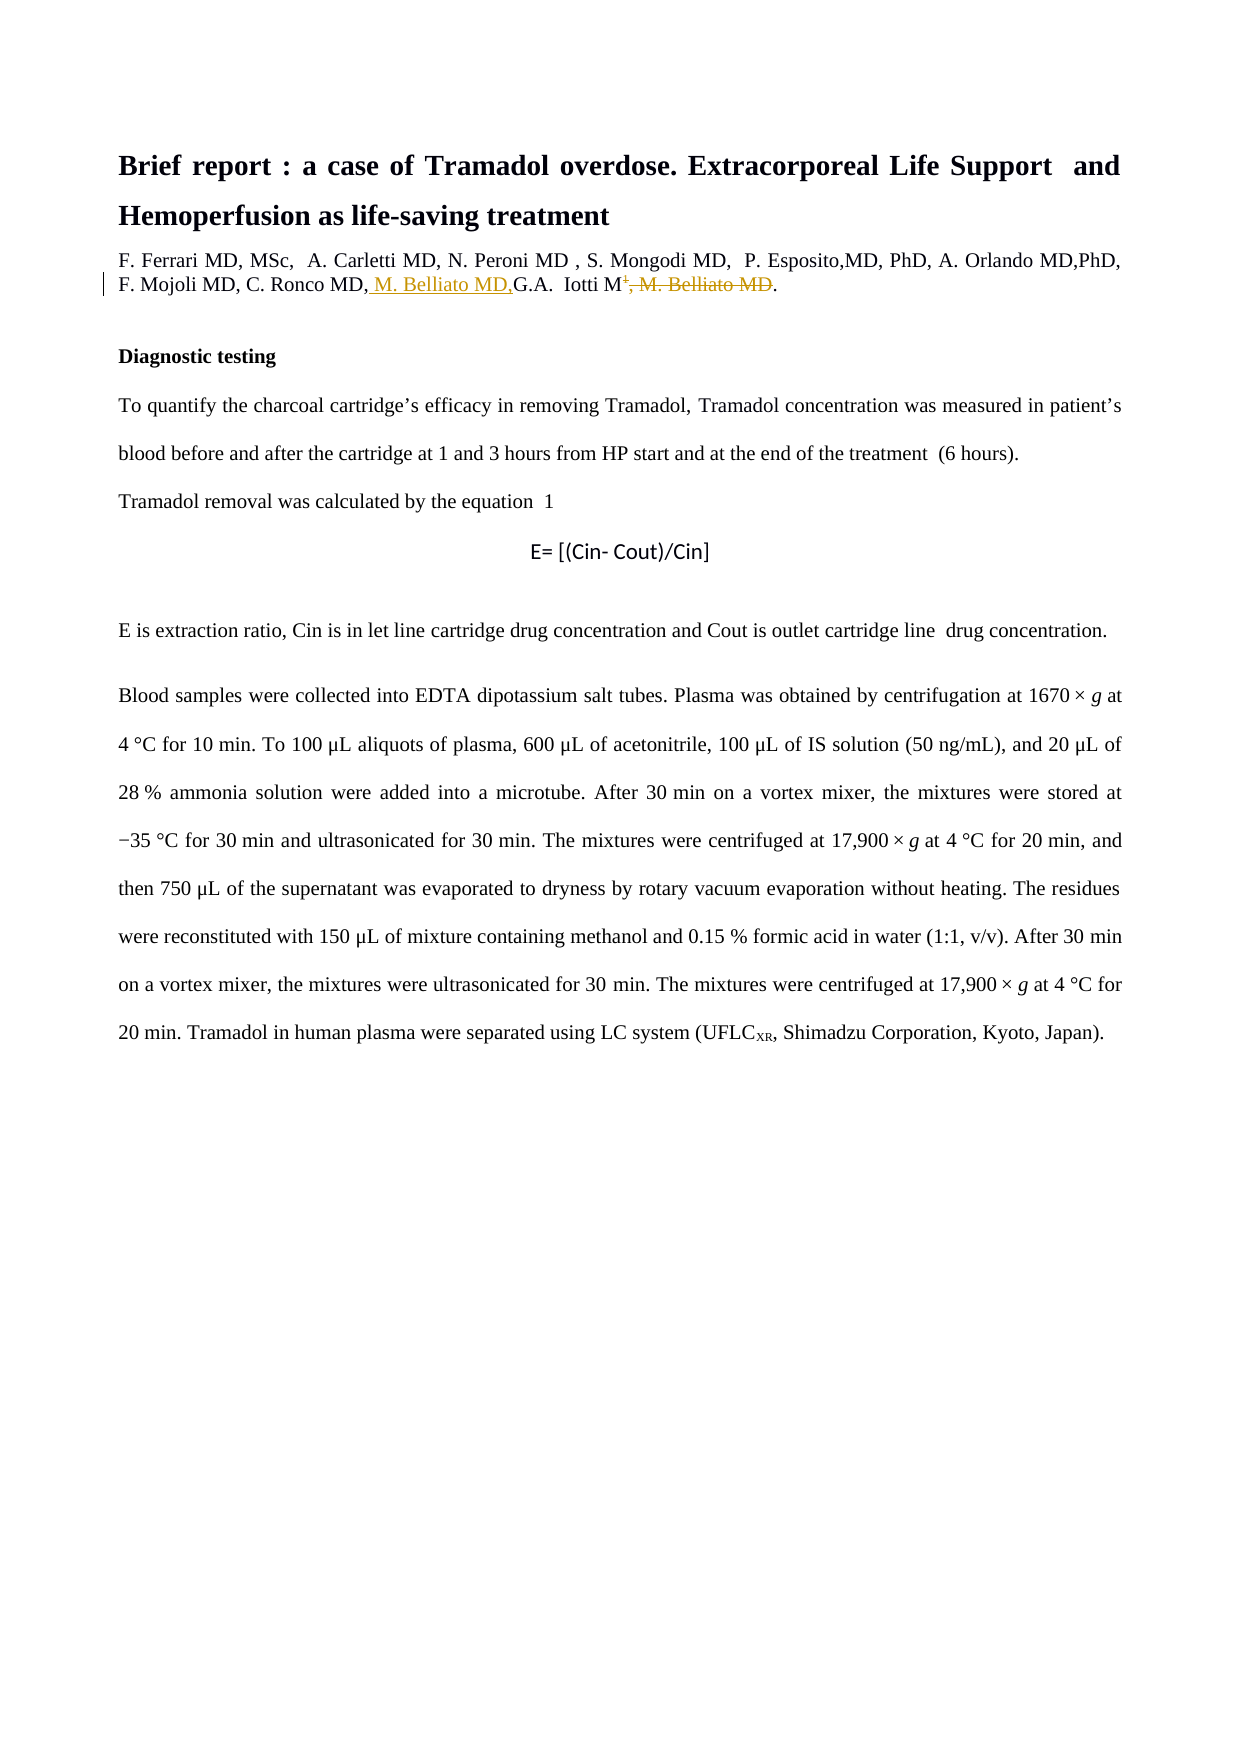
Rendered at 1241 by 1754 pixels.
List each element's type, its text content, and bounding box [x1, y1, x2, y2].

text To quantify the charcoal cartridge’s efficacy in removing Tramadol, Tramadol concentration was measured in patient’s blood before and after the cartridge at 1 and 3 hours from HP start and at the end of the treatment (6 hours). [118, 393, 1122, 465]
text Diagnostic testing [118, 344, 1122, 368]
text Tramadol removal was calculated by the equation 1 [118, 489, 1122, 513]
text F. Ferrari MD, MSc, A. Carletti MD, N. Peroni MD , S. Mongodi MD, P. Esposito,MD, PhD, A. Orlando MD,PhD, F. Mojoli MD, C. Ronco MD,G.A. Iotti M. [118, 248, 1122, 296]
text E is extraction ratio, Cin is in let line cartridge drug concentration and Cout is outlet cartridge line drug concentration. [118, 618, 1122, 642]
text Brief report : a case of Tramadol overdose. Extracorporeal Life Support and Hemoperfusion as life-saving treatment [118, 148, 1122, 231]
text Blood samples were collected into EDTA dipotassium salt tubes. Plasma was obtained by centrifugation at 1670 × g at 4 °C for 10 min. To 100 μL aliquots of plasma, 600 μL of acetonitrile, 100 μL of IS solution (50 ng/mL), and 20 μL of 28 % ammonia solution were added into a microtube. After 30 min on a vortex mixer, the mixtures were stored at −35 °C for 30 min and ultrasonicated for 30 min. The mixtures were centrifuged at 17,900 × g at 4 °C for 20 min, and then 750 μL of the supernatant was evaporated to dryness by rotary vacuum evaporation without heating. The residues were reconstituted with 150 μL of mixture containing methanol and 0.15 % formic acid in water (1:1, v/v). After 30 min on a vortex mixer, the mixtures were ultrasonicated for 30 min. The mixtures were centrifuged at 17,900 × g at 4 °C for 20 min. Tramadol in human plasma were separated using LC system (UFLCXR, Shimadzu Corporation, Kyoto, Japan). [118, 683, 1122, 1044]
